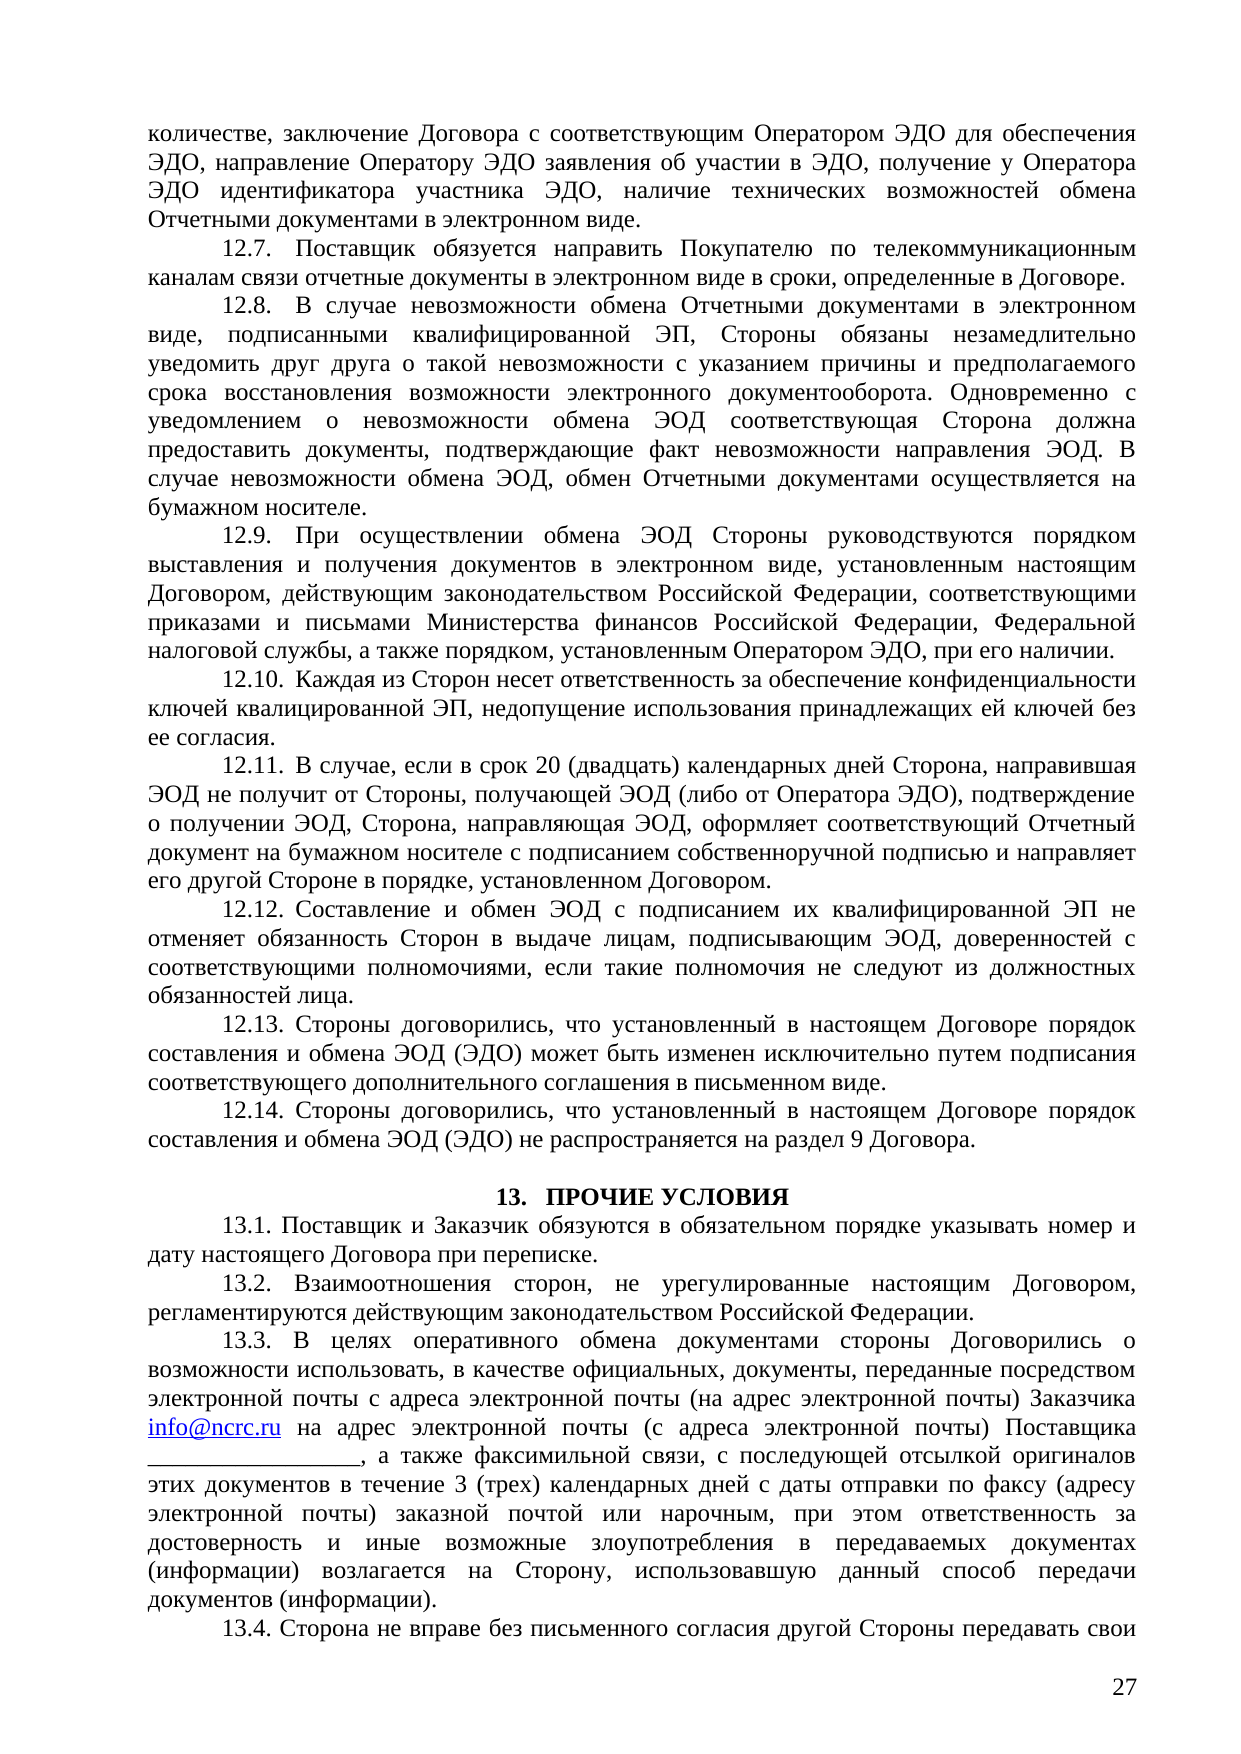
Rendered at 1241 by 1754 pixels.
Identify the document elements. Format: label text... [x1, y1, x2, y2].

list Стороны договорились, что установленный в настоящем Договоре порядок составления и обмена ЭОД (ЭДО) не распространяется на раздел 9 Договора. [148, 1096, 1137, 1153]
list Поставщик обязуется направить Покупателю по телекоммуникационным каналам связи отчетные документы в электронном виде в сроки, определенные в Договоре. [148, 233, 1137, 291]
text 13.3. В целях оперативного обмена документами стороны Договорились о возможности использовать, в качестве официальных, документы, переданные посредством электронной почты с адреса электронной почты (на адрес электронной почты) Заказчика info@ncrc.ru на адрес электронной почты (с адреса электронной почты) Поставщика _________________, а также факсимильной связи, с последующей отсылкой оригиналов этих документов в течение 3 (трех) календарных дней с даты отправки по факсу (адресу электронной почты) заказной почтой или нарочным, при этом ответственность за достоверность и иные возможные злоупотребления в передаваемых документах (информации) возлагается на Сторону, использовавшую данный способ передачи документов (информации). [148, 1326, 1137, 1613]
list Составление и обмен ЭОД с подписанием их квалифицированной ЭП не отменяет обязанность Сторон в выдаче лицам, подписывающим ЭОД, доверенностей с соответствующими полномочиями, если такие полномочия не следуют из должностных обязанностей лица. [148, 894, 1137, 1009]
list При осуществлении обмена ЭОД Стороны руководствуются порядком выставления и получения документов в электронном виде, установленным настоящим Договором, действующим законодательством Российской Федерации, соответствующими приказами и письмами Министерства финансов Российской Федерации, Федеральной налоговой службы, а также порядком, установленным Оператором ЭДО, при его наличии. [148, 521, 1137, 664]
text 13.1. Поставщик и Заказчик обязуются в обязательном порядке указывать номер и дату настоящего Договора при переписке. [148, 1211, 1137, 1268]
list В случае, если в срок 20 (двадцать) календарных дней Сторона, направившая ЭОД не получит от Стороны, получающей ЭОД (либо от Оператора ЭДО), подтверждение о получении ЭОД, Сторона, направляющая ЭОД, оформляет соответствующий Отчетный документ на бумажном носителе с подписанием собственноручной подписью и направляет его другой Стороне в порядке, установленном Договором. [148, 751, 1137, 894]
list Каждая из Сторон несет ответственность за обеспечение конфиденциальности ключей квалицированной ЭП, недопущение использования принадлежащих ей ключей без ее согласия. [148, 664, 1137, 751]
list В случае невозможности обмена Отчетными документами в электронном виде, подписанными квалифицированной ЭП, Стороны обязаны незамедлительно уведомить друг друга о такой невозможности с указанием причины и предполагаемого срока восстановления возможности электронного документооборота. Одновременно с уведомлением о невозможности обмена ЭОД соответствующая Сторона должна предоставить документы, подтверждающие факт невозможности направления ЭОД. В случае невозможности обмена ЭОД, обмен Отчетными документами осуществляется на бумажном носителе. [148, 291, 1137, 521]
text 13.2. Взаимоотношения сторон, не урегулированные настоящим Договором, регламентируются действующим законодательством Российской Федерации. [148, 1268, 1137, 1326]
list ПРОЧИЕ УСЛОВИЯ [148, 1182, 1137, 1211]
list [148, 118, 1137, 233]
list Стороны договорились, что установленный в настоящем Договоре порядок составления и обмена ЭОД (ЭДО) может быть изменен исключительно путем подписания соответствующего дополнительного соглашения в письменном виде. [148, 1009, 1137, 1096]
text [148, 1613, 1137, 1642]
